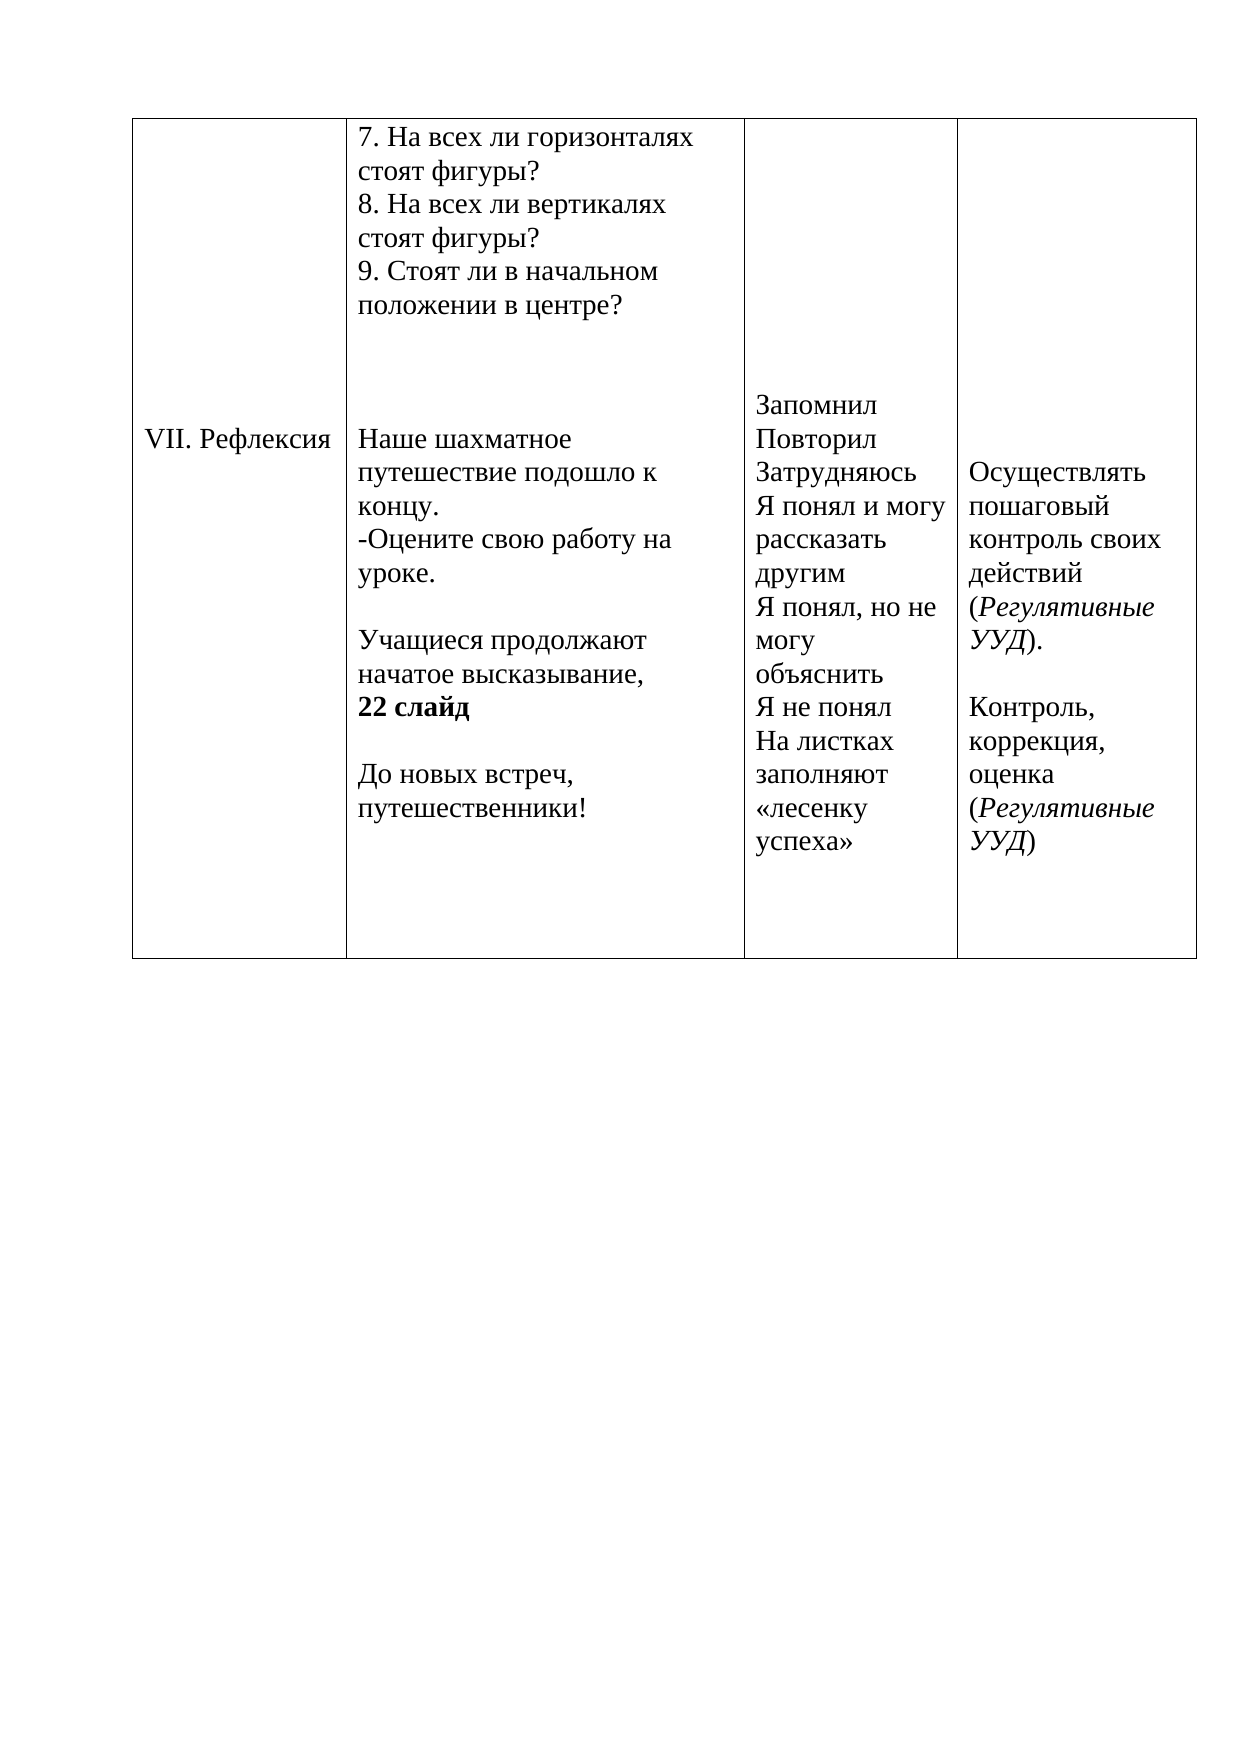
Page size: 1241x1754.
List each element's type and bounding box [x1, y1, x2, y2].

table_cell [958, 119, 1196, 958]
table_cell [745, 119, 957, 958]
table_cell [347, 119, 744, 958]
table_cell [133, 119, 346, 958]
